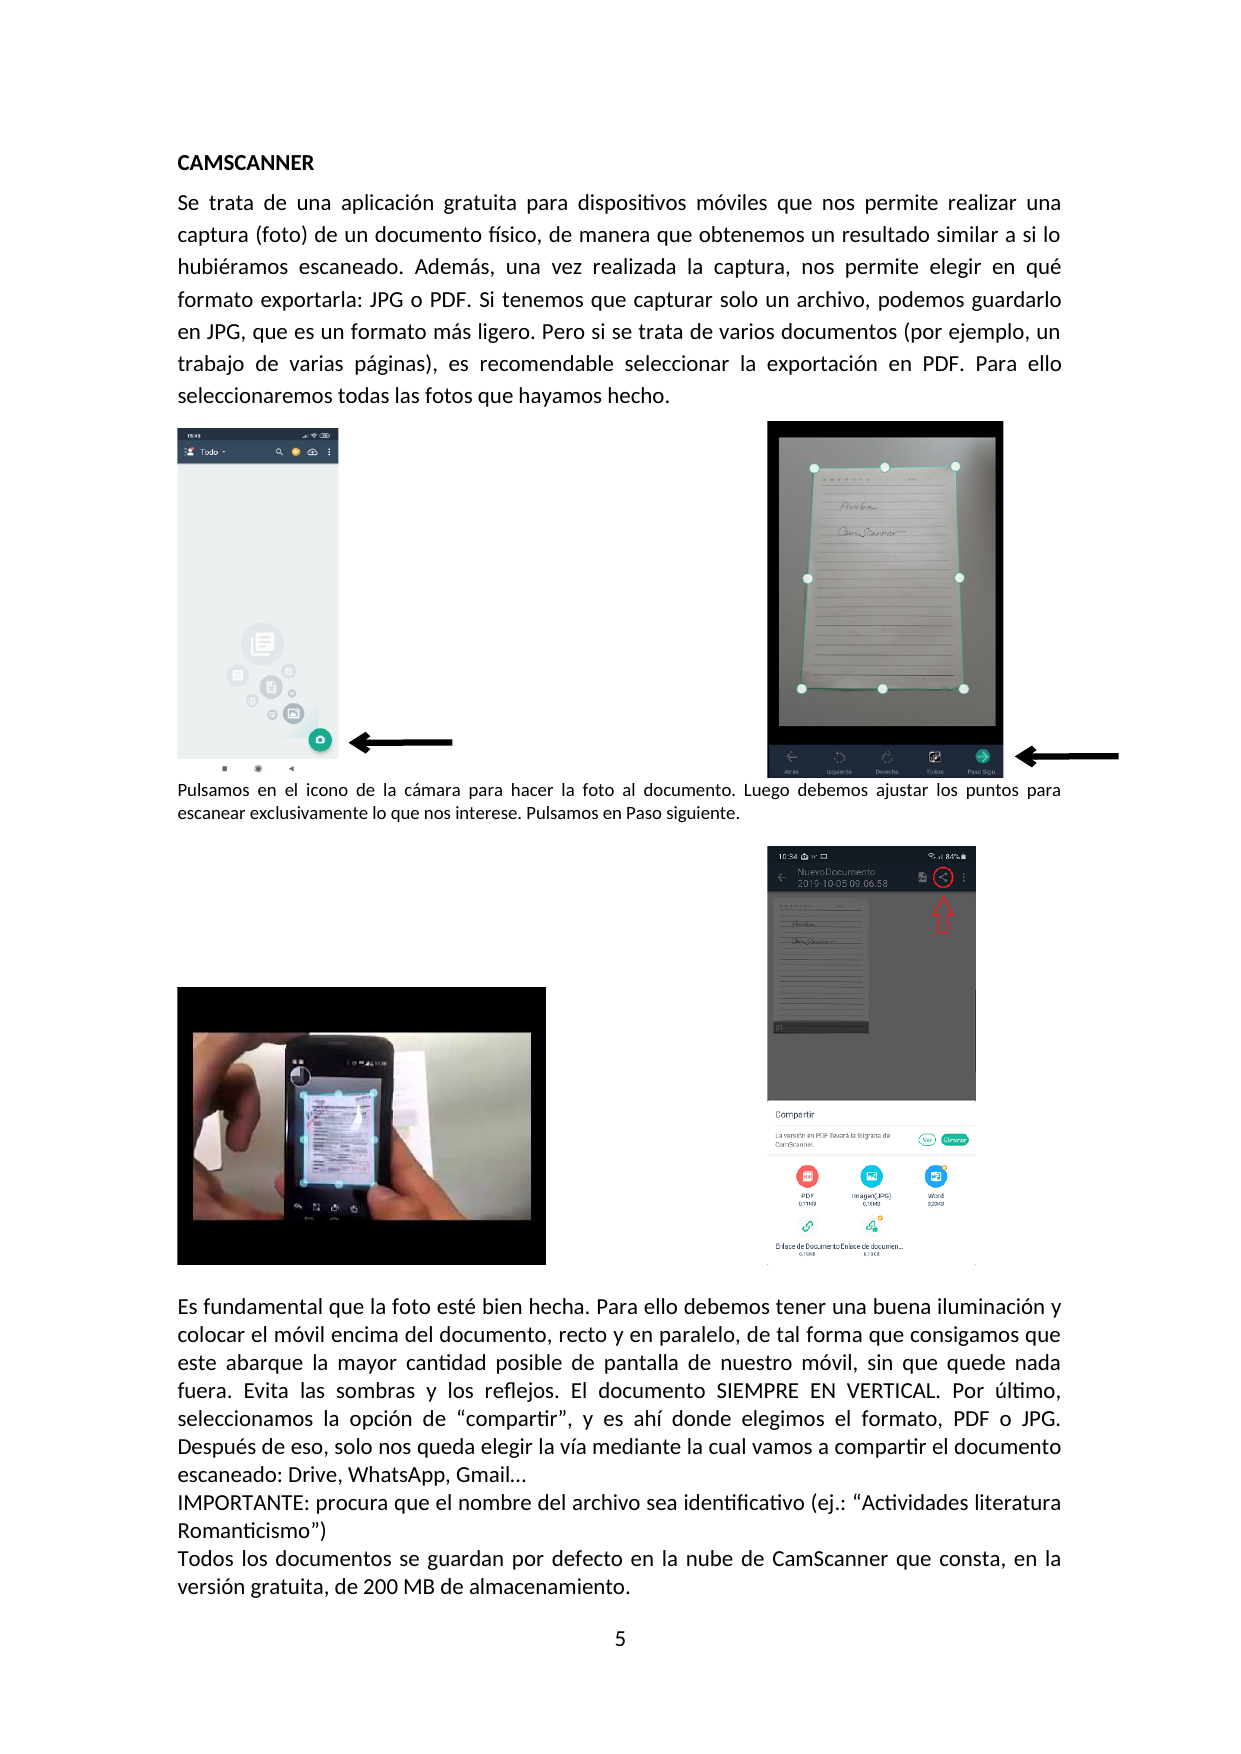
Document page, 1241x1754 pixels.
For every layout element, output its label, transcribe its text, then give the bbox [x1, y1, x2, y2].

picture [767, 846, 976, 1265]
picture [767, 421, 1004, 778]
picture [177, 428, 339, 778]
text Es fundamental que la foto esté bien hecha. Para ello debemos tener una buena iluminación y colocar el móvil encima del documento, recto y en paralelo, de tal forma que consigamos que este abarque la mayor cantidad posible de pantalla de nuestro móvil, sin que quede nada fuera. Evita las sombras y los reflejos. El documento SIEMPRE EN VERTICAL. Por último, seleccionamos la opción de “compartir”, y es ahí donde elegimos el formato, PDF o JPG. Después de eso, solo nos queda elegir la vía mediante la cual vamos a compartir el documento escaneado: Drive, WhatsApp, Gmail… [177, 1292, 1063, 1488]
text Se trata de una aplicación gratuita para dispositivos móviles que nos permite realizar una captura (foto) de un documento físico, de manera que obtenemos un resultado similar a si lo hubiéramos escaneado. Además, una vez realizada la captura, nos permite elegir en qué formato exportarla: JPG o PDF. Si tenemos que capturar solo un archivo, podemos guardarlo en JPG, que es un formato más ligero. Pero si se trata de varios documentos (por ejemplo, un trabajo de varias páginas), es recomendable seleccionar la exportación en PDF. Para ello seleccionaremos todas las fotos que hayamos hecho. [177, 188, 1063, 409]
picture [177, 987, 546, 1265]
text IMPORTANTE: procura que el nombre del archivo sea identificativo (ej.: “Actividades literatura Romanticismo”) [177, 1488, 1063, 1544]
text Todos los documentos se guardan por defecto en la nube de CamScanner que consta, en la versión gratuita, de 200 MB de almacenamiento. [177, 1544, 1063, 1601]
text CAMSCANNER [177, 148, 1063, 176]
text Pulsamos en el icono de la cámara para hacer la foto al documento. Luego debemos ajustar los puntos para escanear exclusivamente lo que nos interese. Pulsamos en Paso siguiente. [177, 778, 1063, 824]
